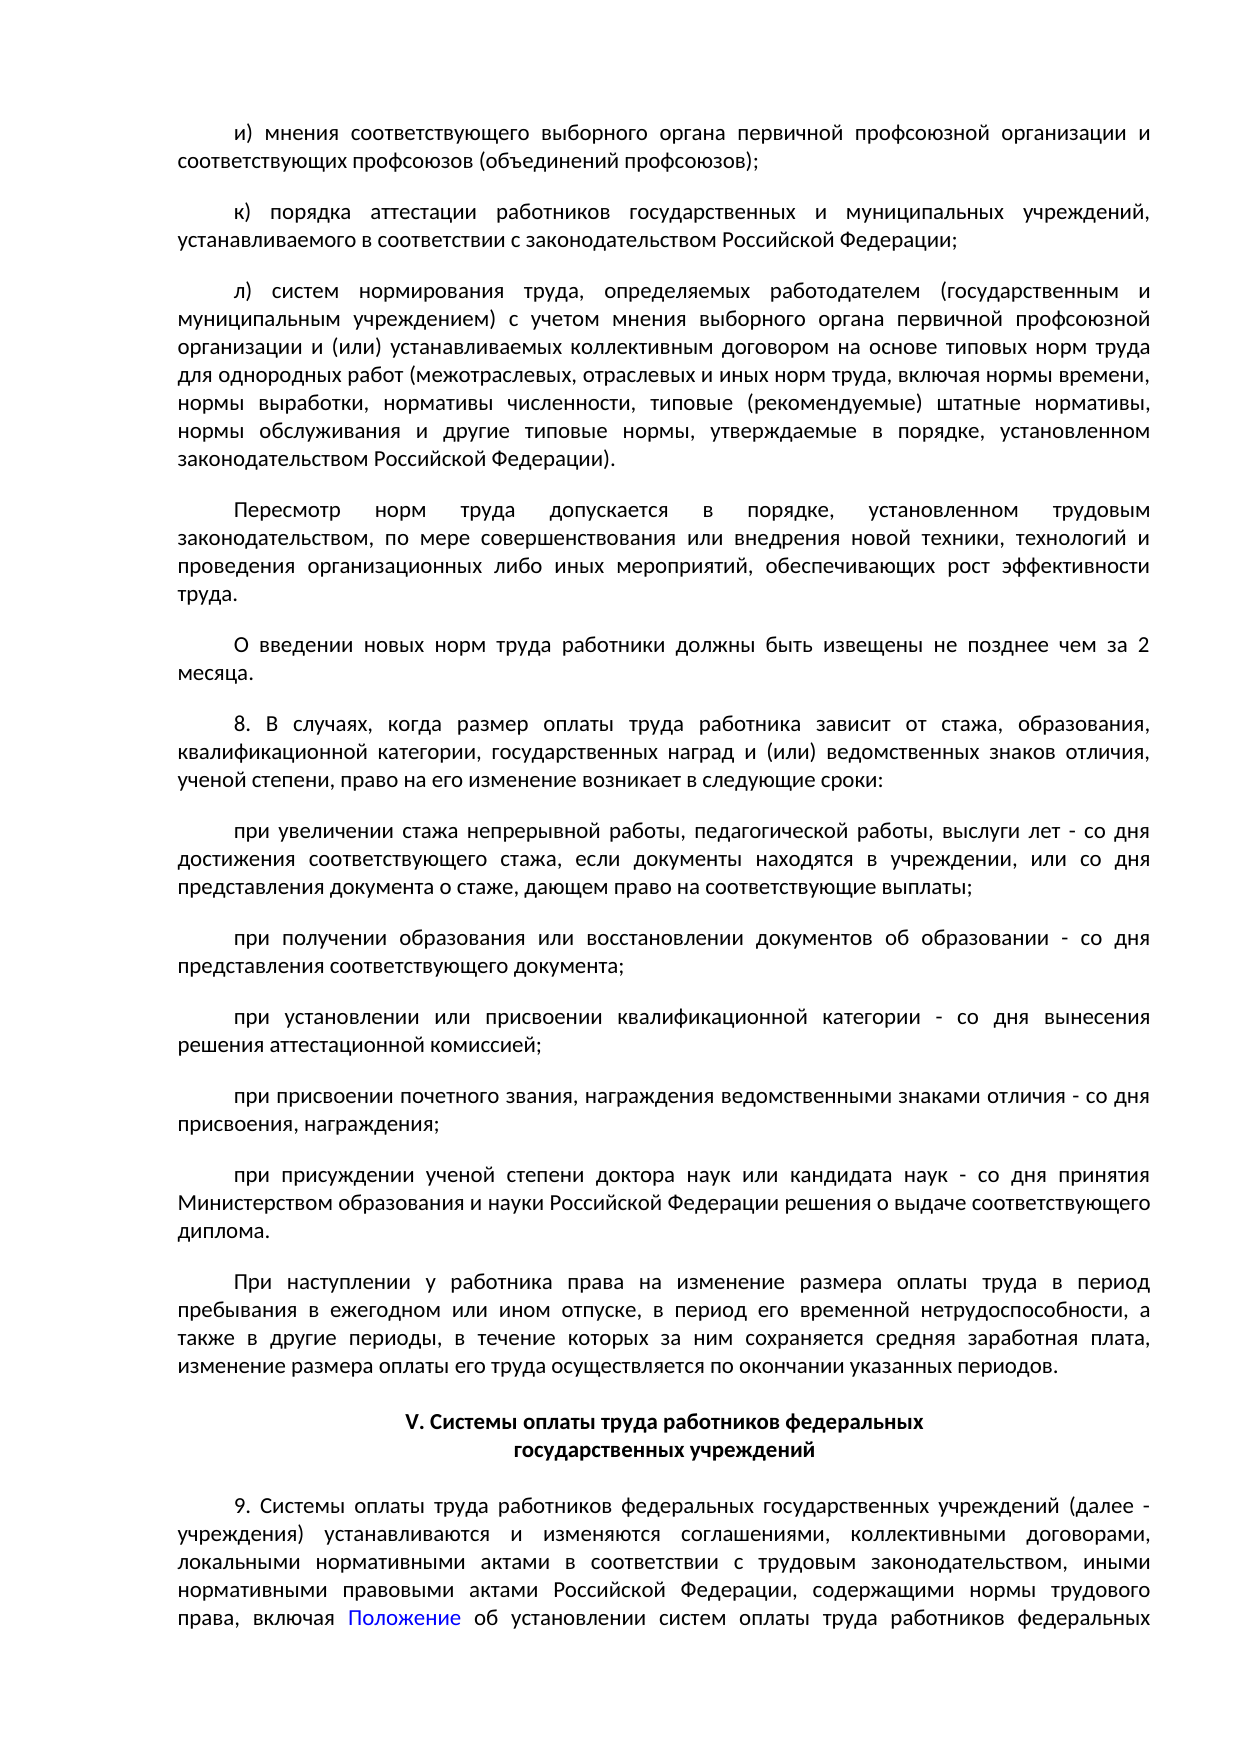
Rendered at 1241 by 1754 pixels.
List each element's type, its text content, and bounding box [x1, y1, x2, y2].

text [177, 1491, 1152, 1631]
text при установлении или присвоении квалификационной категории - со дня вынесения решения аттестационной комиссией; [177, 1002, 1152, 1058]
text при увеличении стажа непрерывной работы, педагогической работы, выслуги лет - со дня достижения соответствующего стажа, если документы находятся в учреждении, или со дня представления документа о стаже, дающем право на соответствующие выплаты; [177, 816, 1152, 900]
text при получении образования или восстановлении документов об образовании - со дня представления соответствующего документа; [177, 923, 1152, 979]
text л) систем нормирования труда, определяемых работодателем (государственным и муниципальным учреждением) с учетом мнения выборного органа первичной профсоюзной организации и (или) устанавливаемых коллективным договором на основе типовых норм труда для однородных работ (межотраслевых, отраслевых и иных норм труда, включая нормы времени, нормы выработки, нормативы численности, типовые (рекомендуемые) штатные нормативы, нормы обслуживания и другие типовые нормы, утверждаемые в порядке, установленном законодательством Российской Федерации). [177, 276, 1152, 472]
text и) мнения соответствующего выборного органа первичной профсоюзной организации и соответствующих профсоюзов (объединений профсоюзов); [177, 118, 1152, 174]
text При наступлении у работника права на изменение размера оплаты труда в период пребывания в ежегодном или ином отпуске, в период его временной нетрудоспособности, а также в другие периоды, в течение которых за ним сохраняется средняя заработная плата, изменение размера оплаты его труда осуществляется по окончании указанных периодов. [177, 1267, 1152, 1379]
text к) порядка аттестации работников государственных и муниципальных учреждений, устанавливаемого в соответствии с законодательством Российской Федерации; [177, 197, 1152, 253]
text при присвоении почетного звания, награждения ведомственными знаками отличия - со дня присвоения, награждения; [177, 1081, 1152, 1137]
title V. Системы оплаты труда работников федеральных [177, 1407, 1152, 1435]
text О введении новых норм труда работники должны быть извещены не позднее чем за 2 месяца. [177, 630, 1152, 686]
text при присуждении ученой степени доктора наук или кандидата наук - со дня принятия Министерством образования и науки Российской Федерации решения о выдаче соответствующего диплома. [177, 1160, 1152, 1244]
text 8. В случаях, когда размер оплаты труда работника зависит от стажа, образования, квалификационной категории, государственных наград и (или) ведомственных знаков отличия, ученой степени, право на его изменение возникает в следующие сроки: [177, 709, 1152, 793]
title государственных учреждений [177, 1435, 1152, 1463]
text Пересмотр норм труда допускается в порядке, установленном трудовым законодательством, по мере совершенствования или внедрения новой техники, технологий и проведения организационных либо иных мероприятий, обеспечивающих рост эффективности труда. [177, 495, 1152, 607]
